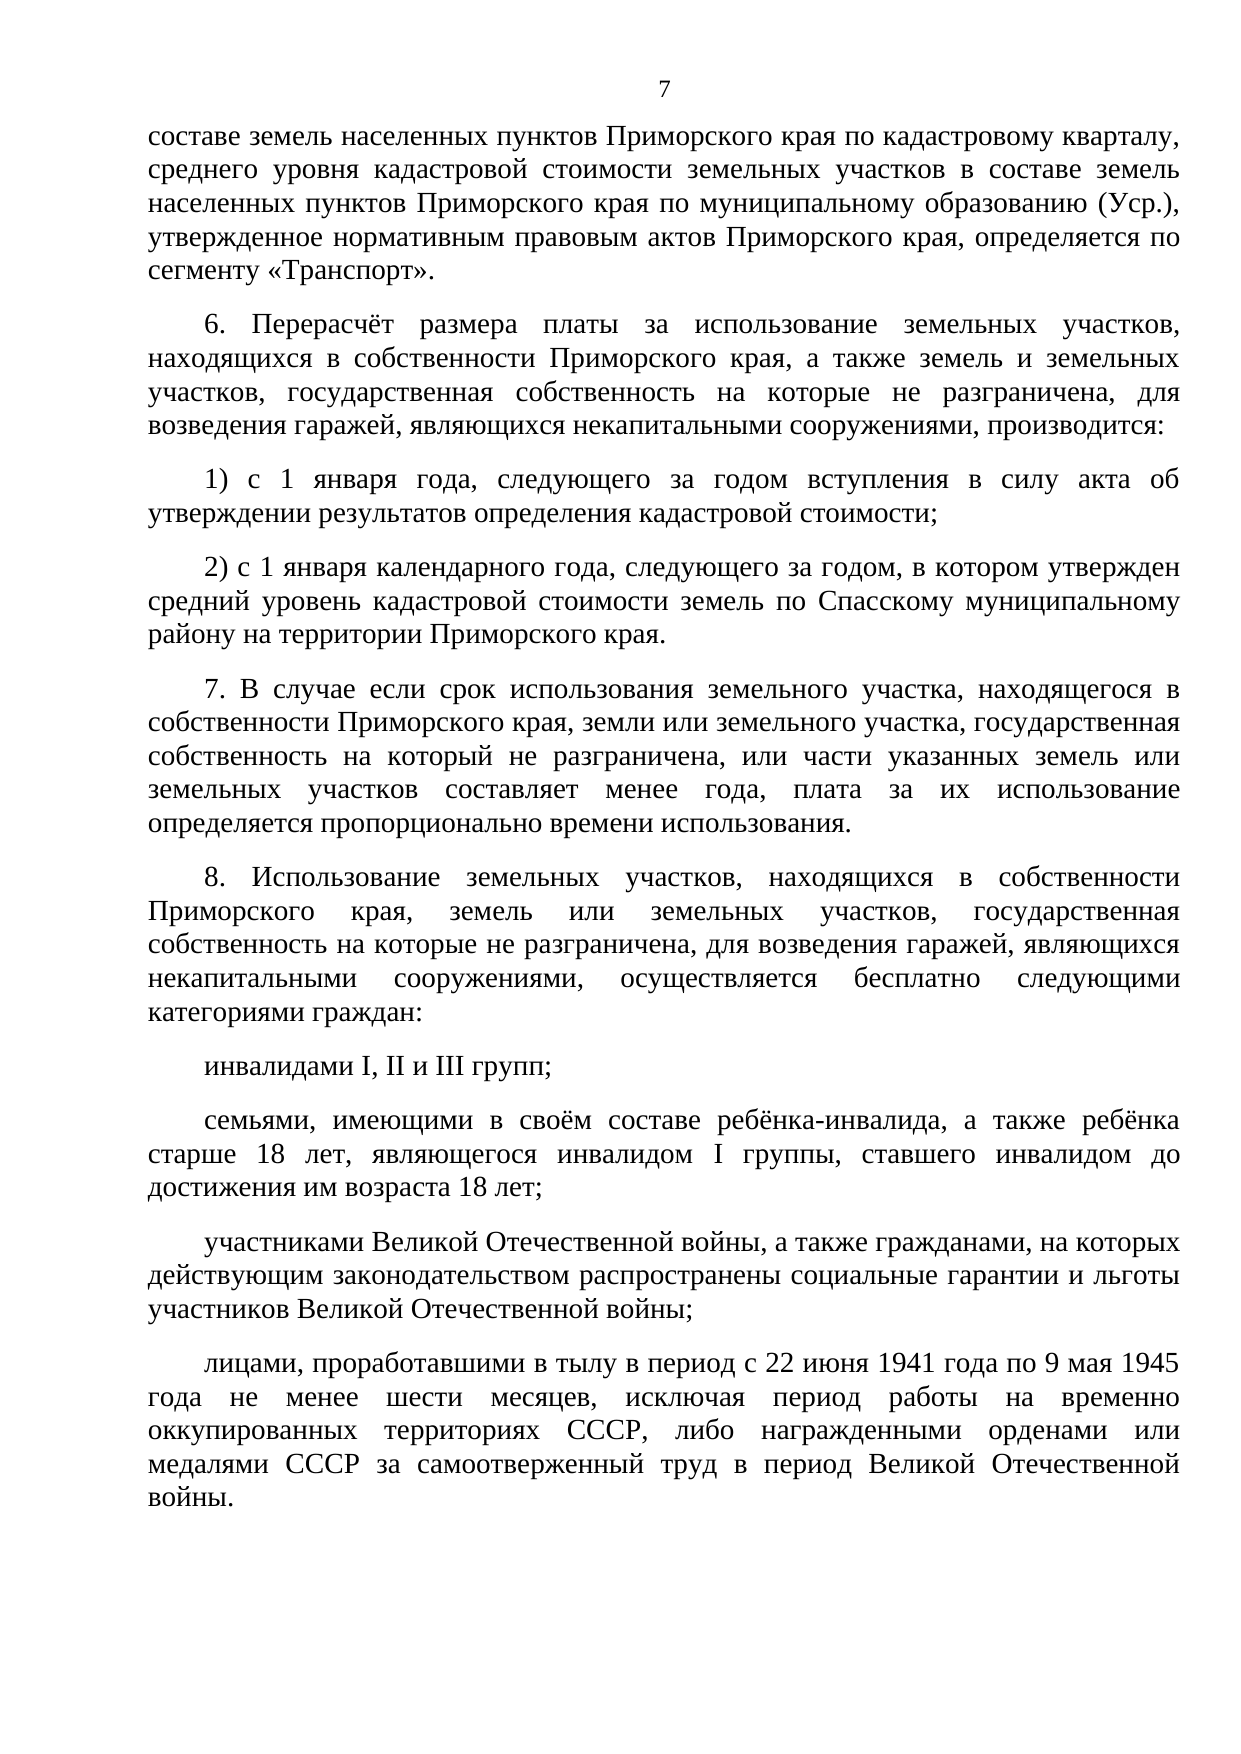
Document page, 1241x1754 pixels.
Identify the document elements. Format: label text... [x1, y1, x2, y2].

text 8. Использование земельных участков, находящихся в собственности Приморского края, земель или земельных участков, государственная собственность на которые не разграничена, для возведения гаражей, являющихся некапитальными сооружениями, осуществляется бесплатно следующими категориями граждан: [148, 859, 1181, 1027]
text семьями, имеющими в своём составе ребёнка-инвалида, а также ребёнка старше 18 лет, являющегося инвалидом I группы, ставшего инвалидом до достижения им возраста 18 лет; [148, 1102, 1181, 1203]
text инвалидами I, II и III групп; [148, 1048, 1181, 1082]
text 1) с 1 января года, следующего за годом вступления в силу акта об утверждении результатов определения кадастровой стоимости; [148, 462, 1181, 529]
text 2) с 1 января календарного года, следующего за годом, в котором утвержден средний уровень кадастровой стоимости земель по Спасскому муниципальному району на территории Приморского края. [148, 549, 1181, 650]
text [148, 118, 1181, 286]
text 6. Перерасчёт размера платы за использование земельных участков, находящихся в собственности Приморского края, а также земель и земельных участков, государственная собственность на которые не разграничена, для возведения гаражей, являющихся некапитальными сооружениями, производится: [148, 307, 1181, 441]
text лицами, проработавшими в тылу в период с 22 июня 1941 года по 9 мая 1945 года не менее шести месяцев, исключая период работы на временно оккупированных территориях СССР, либо награжденными орденами или медалями СССР за самоотверженный труд в период Великой Отечественной войны. [148, 1345, 1181, 1513]
text 7. В случае если срок использования земельного участка, находящегося в собственности Приморского края, земли или земельного участка, государственная собственность на который не разграничена, или части указанных земель или земельных участков составляет менее года, плата за их использование определяется пропорционально времени использования. [148, 671, 1181, 839]
text участниками Великой Отечественной войны, а также гражданами, на которых действующим законодательством распространены социальные гарантии и льготы участников Великой Отечественной войны; [148, 1224, 1181, 1324]
